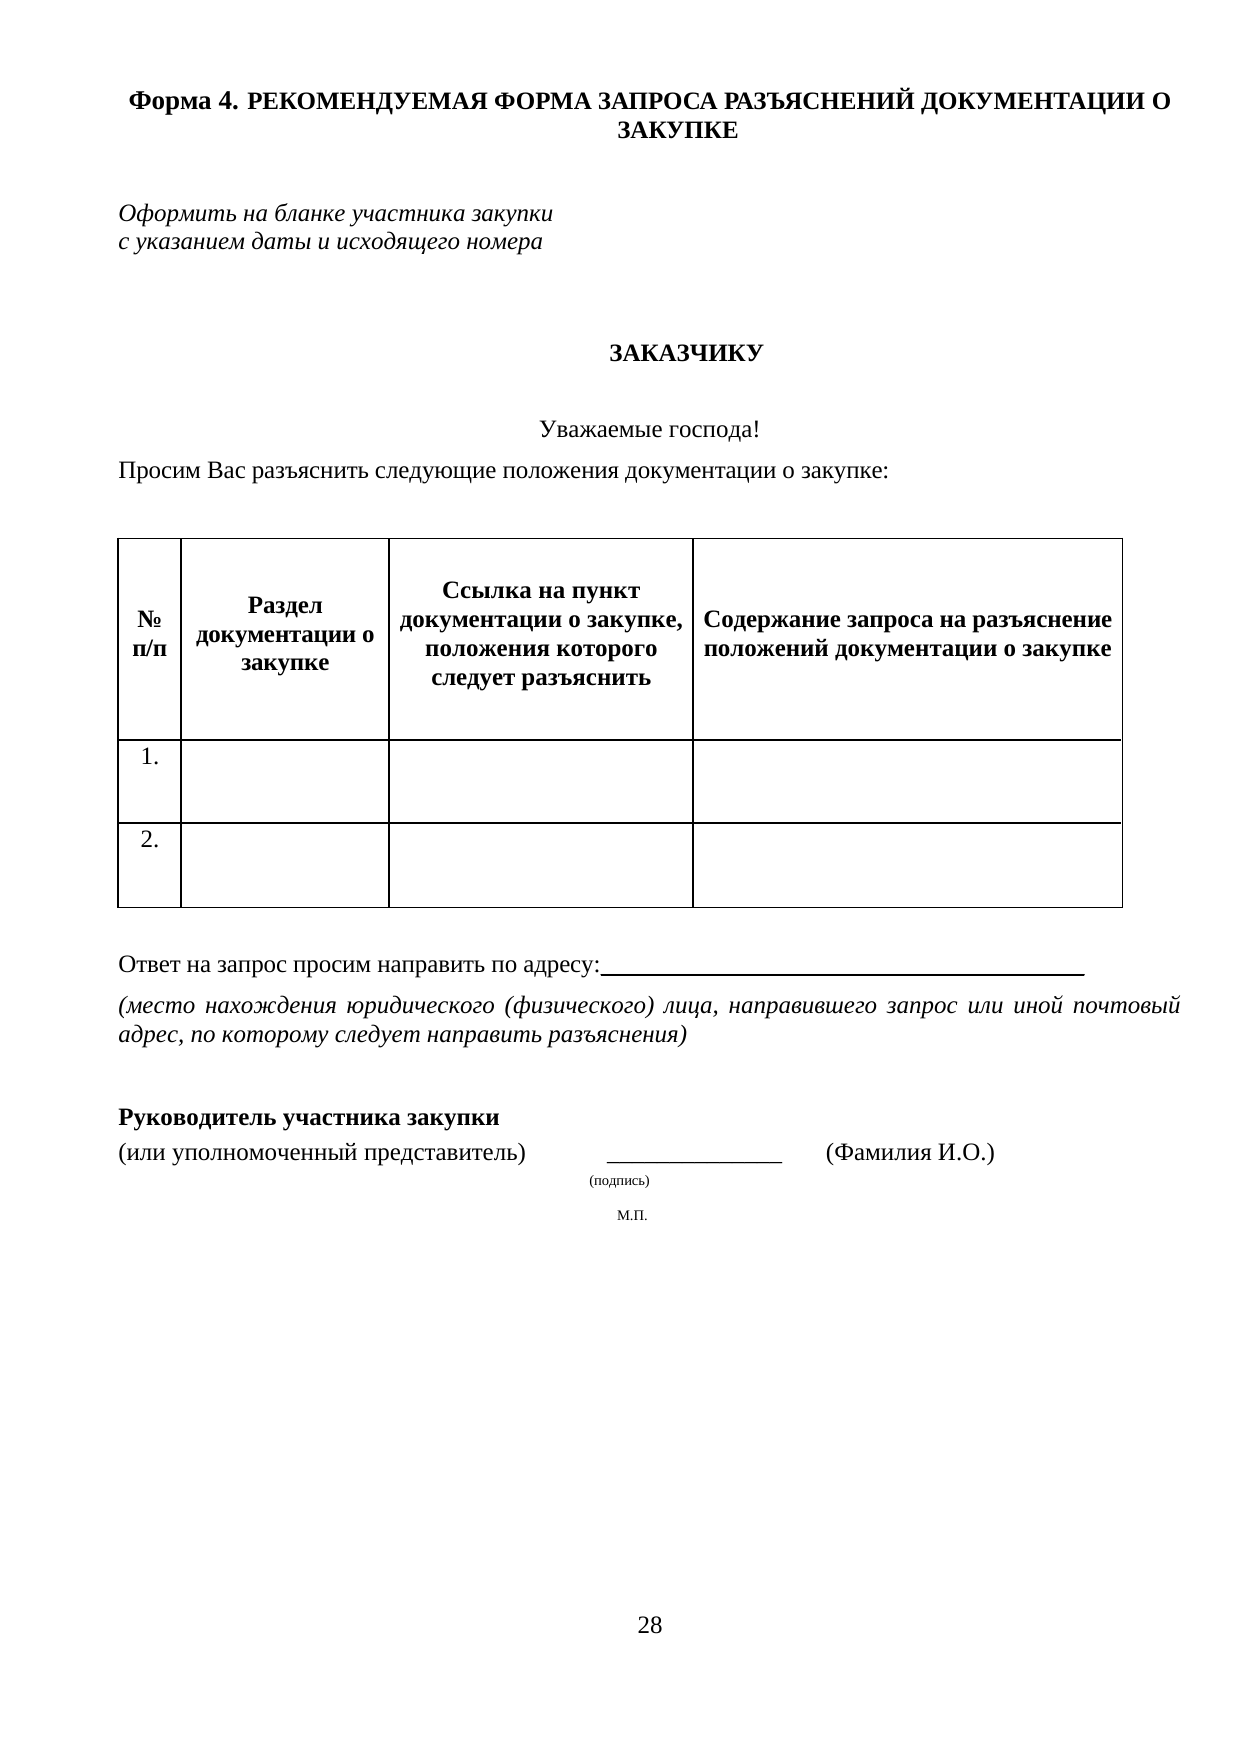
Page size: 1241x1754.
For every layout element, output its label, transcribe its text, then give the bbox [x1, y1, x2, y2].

table_header Раздел документации о закупке [182, 539, 388, 739]
text (или уполномоченный представитель) ______________ (Фамилия И.О.) [118, 1137, 1181, 1166]
text (подпись) [118, 1172, 1181, 1201]
table_cell [182, 741, 388, 822]
text М.П. [118, 1207, 1181, 1236]
text Оформить на бланке участника закупки с указанием даты и исходящего номера [118, 198, 1181, 255]
table_header Ссылка на пункт документации о закупке, положения которого следует разъяснить [390, 539, 692, 739]
table_cell [390, 741, 692, 822]
table_cell [390, 824, 692, 907]
text Ответ на запрос просим направить по адресу:_______________________________________ [118, 949, 1181, 978]
table_cell [694, 822, 1122, 907]
table_header № п/п [119, 539, 180, 739]
table_header Содержание запроса на разъяснение положений документации о закупке [694, 539, 1122, 739]
table_cell 1. [119, 741, 180, 822]
text Руководитель участника закупки [118, 1102, 1181, 1131]
subtitle РЕКОМЕНДУЕМАЯ ФОРМА ЗАПРОСА РАЗЪЯСНЕНИЙ ДОКУМЕНТАЦИИ О ЗАКУПКЕ [118, 84, 1181, 144]
text (место нахождения юридического (физического) лица, направившего запрос или иной почтовый адрес, по которому следует направить разъяснения) [118, 991, 1181, 1048]
text Просим Вас разъяснить следующие положения документации о закупке: [118, 455, 1181, 484]
table_cell [182, 824, 388, 907]
table_cell 2. [119, 824, 180, 907]
text Уважаемые господа! [118, 414, 1181, 443]
text ЗАКАЗЧИКУ [118, 338, 1181, 366]
table_cell [694, 739, 1122, 822]
